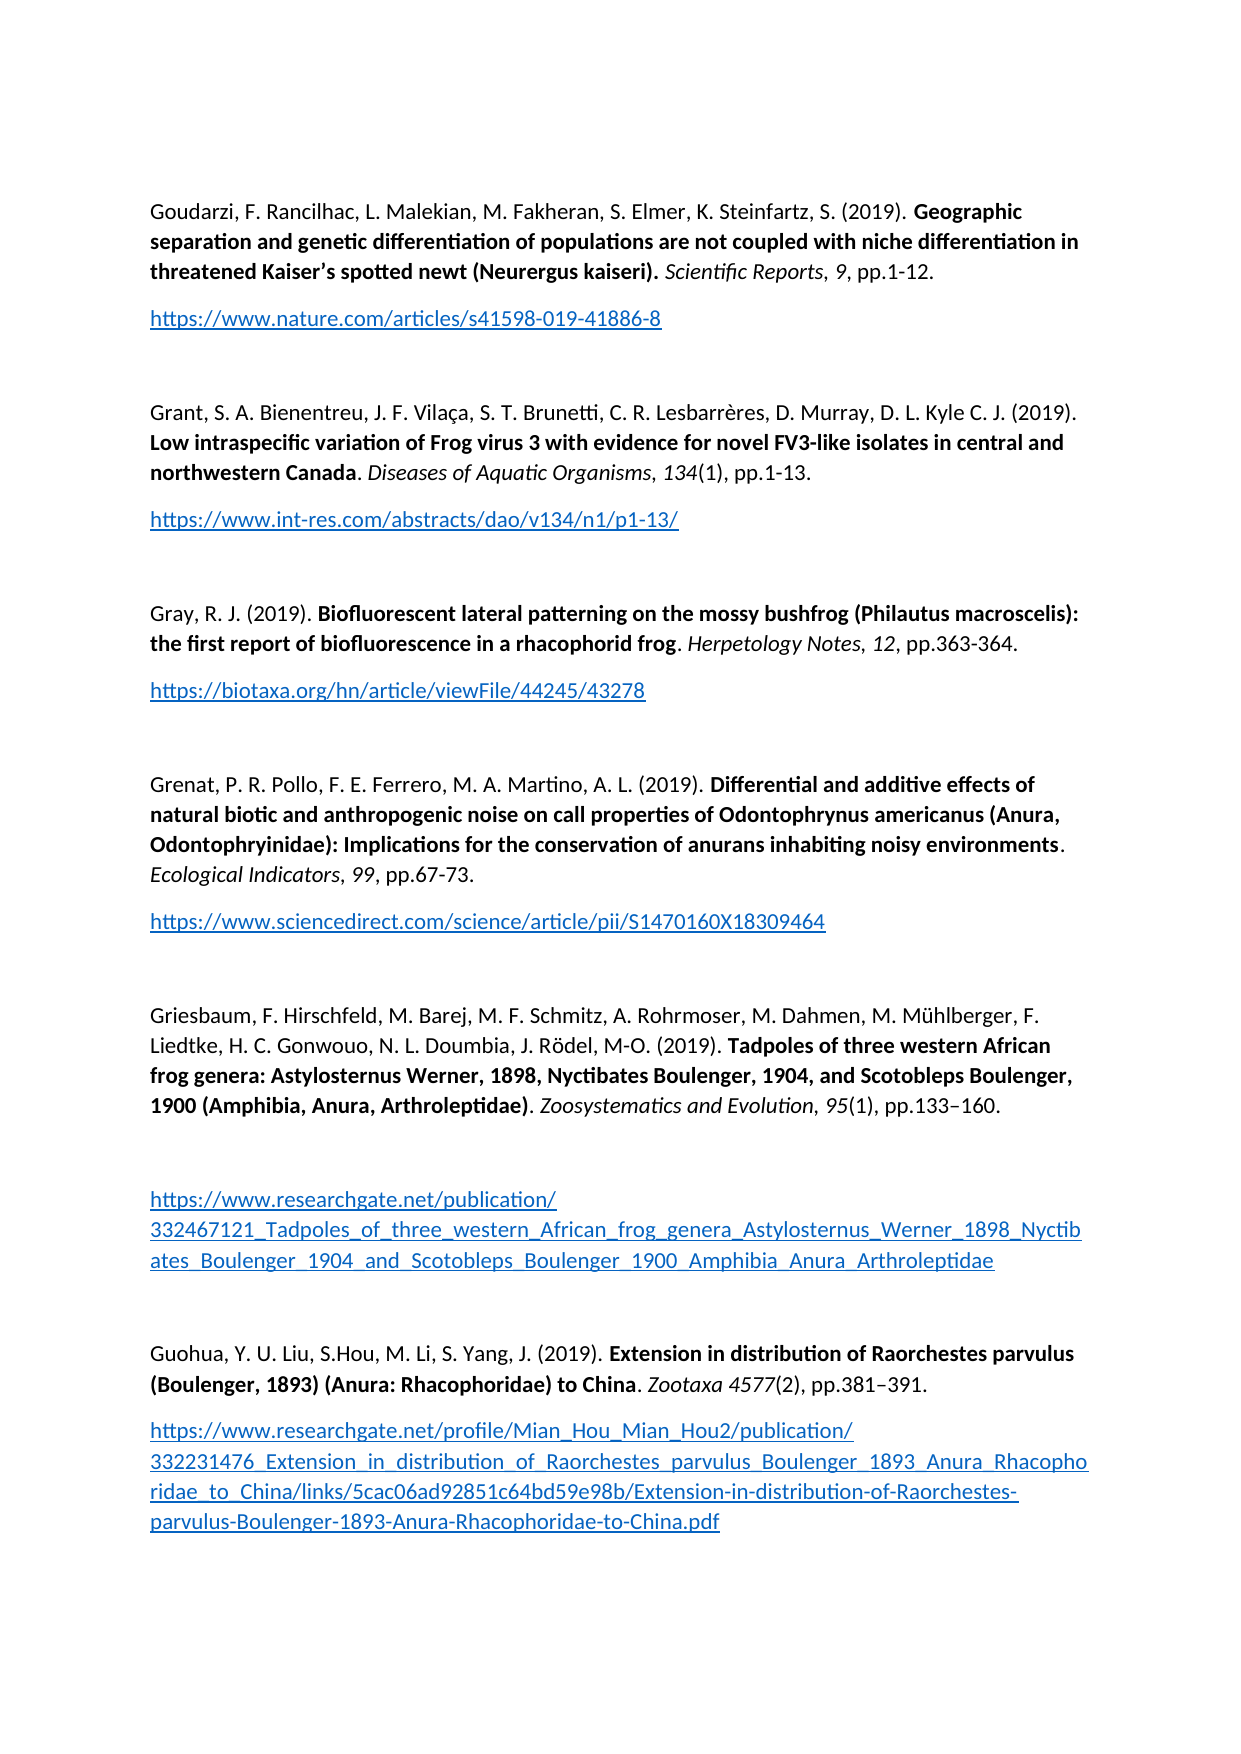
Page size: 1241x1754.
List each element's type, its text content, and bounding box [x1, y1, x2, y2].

text https://www.int-res.com/abstracts/dao/v134/n1/p1-13/ [150, 505, 1090, 533]
text https://www.researchgate.net/profile/Mian_Hou_Mian_Hou2/publication/332231476_Extension_in_distribution_of_Raorchestes_parvulus_Boulenger_1893_Anura_Rhacophoridae_to_China/links/5cac06ad92851c64bd59e98b/Extension-in-distribution-of-Raorchestes-parvulus-Boulenger-1893-Anura-Rhacophoridae-to-China.pdf [150, 1417, 1090, 1535]
text Grant, S. A. Bienentreu, J. F. Vilaça, S. T. Brunetti, C. R. Lesbarrères, D. Murray, D. L. Kyle C. J. (2019). Low intraspecific variation of Frog virus 3 with evidence for novel FV3-like isolates in central and northwestern Canada. Diseases of Aquatic Organisms, 134(1), pp.1-13. [150, 398, 1090, 486]
text Gray, R. J. (2019). Biofluorescent lateral patterning on the mossy bushfrog (Philautus macroscelis): the first report of biofluorescence in a rhacophorid frog. Herpetology Notes, 12, pp.363-364. [150, 599, 1090, 657]
text https://biotaxa.org/hn/article/viewFile/44245/43278 [150, 676, 1090, 704]
text https://www.sciencedirect.com/science/article/pii/S1470160X18309464 [150, 907, 1090, 935]
text https://www.researchgate.net/publication/332467121_Tadpoles_of_three_western_African_frog_genera_Astylosternus_Werner_1898_Nyctibates_Boulenger_1904_and_Scotobleps_Boulenger_1900_Amphibia_Anura_Arthroleptidae [150, 1185, 1090, 1274]
text Griesbaum, F. Hirschfeld, M. Barej, M. F. Schmitz, A. Rohrmoser, M. Dahmen, M. Mühlberger, F. Liedtke, H. C. Gonwouo, N. L. Doumbia, J. Rödel, M-O. (2019). Tadpoles of three western African frog genera: Astylosternus Werner, 1898, Nyctibates Boulenger, 1904, and Scotobleps Boulenger, 1900 (Amphibia, Anura, Arthroleptidae). Zoosystematics and Evolution, 95(1), pp.133–160. [150, 1001, 1090, 1120]
text Guohua, Y. U. Liu, S.Hou, M. Li, S. Yang, J. (2019). Extension in distribution of Raorchestes parvulus (Boulenger, 1893) (Anura: Rhacophoridae) to China. Zootaxa 4577(2), pp.381–391. [150, 1339, 1090, 1398]
text https://www.nature.com/articles/s41598-019-41886-8 [150, 304, 1090, 332]
text Grenat, P. R. Pollo, F. E. Ferrero, M. A. Martino, A. L. (2019). Differential and additive effects of natural biotic and anthropogenic noise on call properties of Odontophrynus americanus (Anura, Odontophryinidae): Implications for the conservation of anurans inhabiting noisy environments. Ecological Indicators, 99, pp.67-73. [150, 770, 1090, 888]
text Goudarzi, F. Rancilhac, L. Malekian, M. Fakheran, S. Elmer, K. Steinfartz, S. (2019). Geographic separation and genetic differentiation of populations are not coupled with niche differentiation in threatened Kaiser’s spotted newt (Neurergus kaiseri). Scientific Reports, 9, pp.1-12. [150, 197, 1090, 285]
